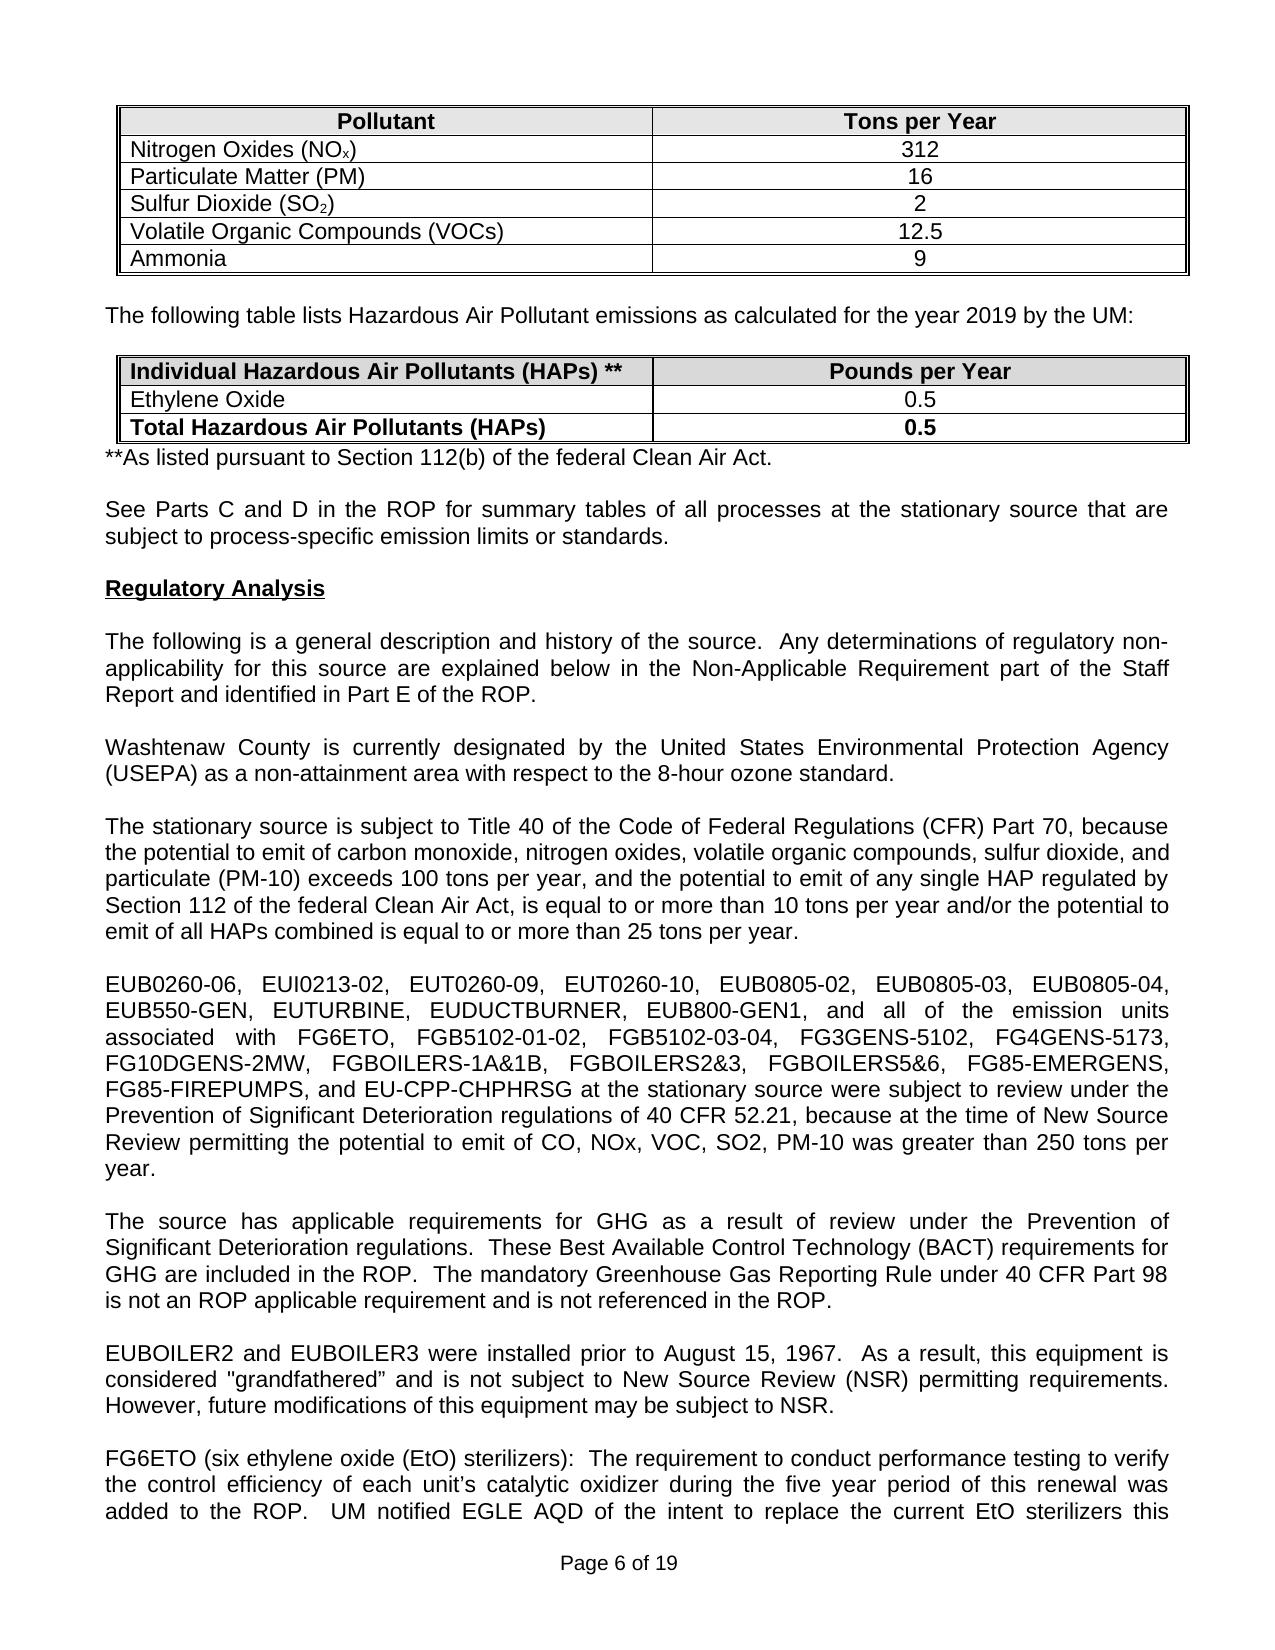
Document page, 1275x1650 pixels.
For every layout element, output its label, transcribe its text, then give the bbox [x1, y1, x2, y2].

text Regulatory Analysis [105, 575, 1170, 602]
table_header Tons per Year [653, 108, 1185, 134]
table_cell Nitrogen Oxides (NOx) [121, 136, 652, 162]
table_header Pounds per Year [654, 358, 1185, 385]
table_cell 2 [653, 190, 1185, 217]
text The following table lists Hazardous Air Pollutant emissions as calculated for the year 2019 by the UM: [105, 302, 1170, 329]
text EUB0260-06, EUI0213-02, EUT0260-09, EUT0260-10, EUB0805-02, EUB0805-03, EUB0805-04, EUB550-GEN, EUTURBINE, EUDUCTBURNER, EUB800-GEN1, and all of the emission units associated with FG6ETO, FGB5102-01-02, FGB5102-03-04, FG3GENS-5102, FG4GENS-5173, FG10DGENS-2MW, FGBOILERS-1A&1B, FGBOILERS2&3, FGBOILERS5&6, FG85-EMERGENS, FG85-FIREPUMPS, and EU-CPP-CHPHRSG at the stationary source were subject to review under the Prevention of Significant Deterioration regulations of 40 CFR 52.21, because at the time of New Source Review permitting the potential to emit of CO, NOx, VOC, SO2, PM-10 was greater than 250 tons per year. [105, 971, 1170, 1182]
table_cell Ammonia [121, 245, 652, 271]
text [105, 1445, 1170, 1524]
table_cell 312 [653, 136, 1185, 162]
table_cell Ethylene Oxide [121, 386, 652, 413]
table_cell 16 [653, 163, 1185, 189]
table_cell Particulate Matter (PM) [121, 163, 652, 189]
table_header Pollutant [121, 108, 652, 134]
text Washtenaw County is currently designated by the United States Environmental Protection Agency (USEPA) as a non-attainment area with respect to the 8-hour ozone standard. [105, 733, 1170, 786]
table_cell Sulfur Dioxide (SO2) [121, 190, 652, 217]
table_cell Total Hazardous Air Pollutants (HAPs) [121, 414, 652, 441]
text The following is a general description and history of the source. Any determinations of regulatory non-applicability for this source are explained below in the Non-Applicable Requirement part of the Staff Report and identified in Part E of the ROP. [105, 628, 1170, 707]
table_cell 0.5 [654, 414, 1185, 441]
text See Parts C and D in the ROP for summary tables of all processes at the stationary source that are subject to process-specific emission limits or standards. [105, 496, 1170, 549]
table_cell 12.5 [653, 218, 1185, 244]
table_cell 9 [653, 245, 1185, 271]
text The stationary source is subject to Title 40 of the Code of Federal Regulations (CFR) Part 70, because the potential to emit of carbon monoxide, nitrogen oxides, volatile organic compounds, sulfur dioxide, and particulate (PM-10) exceeds 100 tons per year, and the potential to emit of any single HAP regulated by Section 112 of the federal Clean Air Act, is equal to or more than 10 tons per year and/or the potential to emit of all HAPs combined is equal to or more than 25 tons per year. [105, 813, 1170, 944]
text EUBOILER2 and EUBOILER3 were installed prior to August 15, 1967. As a result, this equipment is considered "grandfathered” and is not subject to New Source Review (NSR) permitting requirements. However, future modifications of this equipment may be subject to NSR. [105, 1340, 1170, 1419]
text **As listed pursuant to Section 112(b) of the federal Clean Air Act. [105, 444, 1170, 470]
text The source has applicable requirements for GHG as a result of review under the Prevention of Significant Deterioration regulations. These Best Available Control Technology (BACT) requirements for GHG are included in the . The mandatory Greenhouse Gas Reporting Rule under 40 Part 98 is not an applicable requirement and is not referenced in the . [105, 1208, 1170, 1313]
table_cell 0.5 [654, 386, 1185, 413]
table_cell Volatile Organic Compounds (VOCs) [121, 218, 652, 244]
table_header Individual Hazardous Air Pollutants (HAPs) ** [121, 358, 652, 385]
